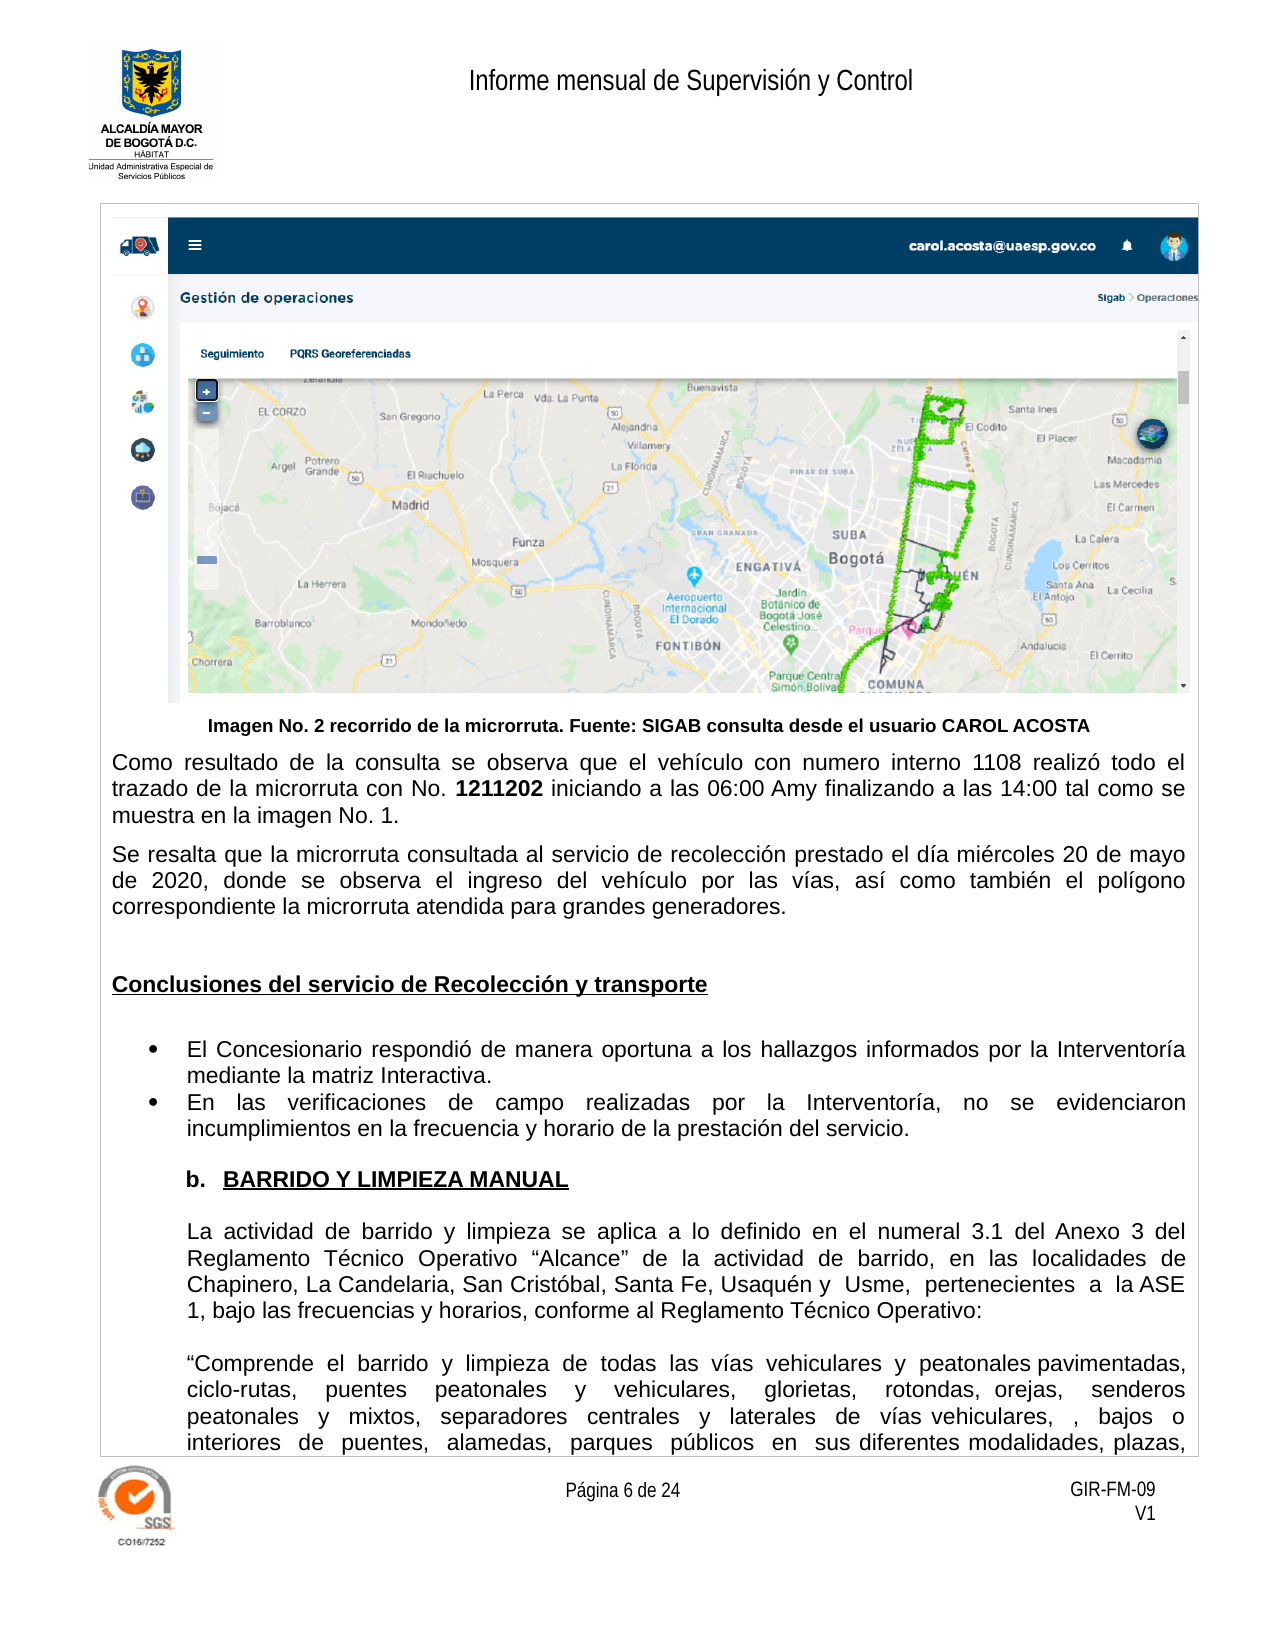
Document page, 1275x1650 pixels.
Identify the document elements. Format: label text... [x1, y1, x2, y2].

picture [88, 1457, 180, 1549]
picture [88, 41, 220, 179]
picture [111, 216, 1199, 703]
